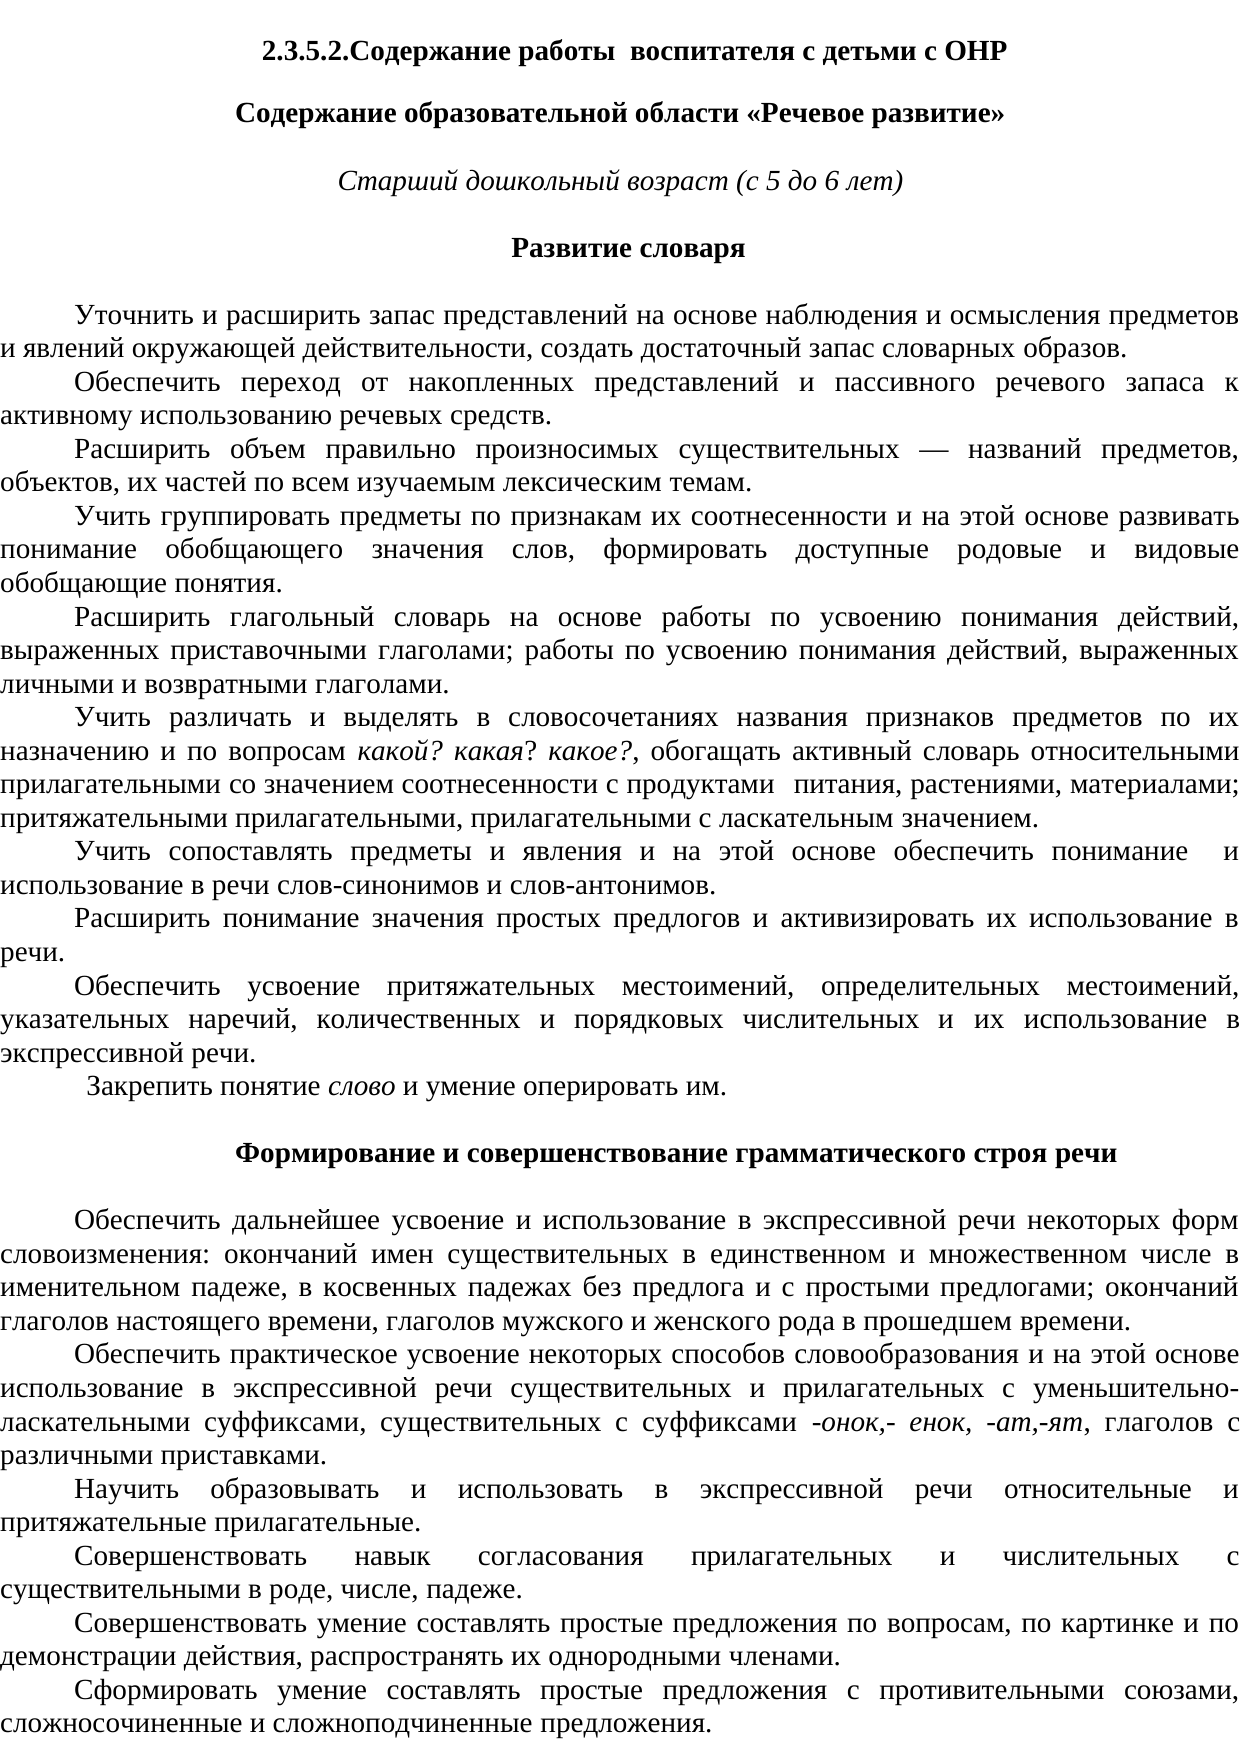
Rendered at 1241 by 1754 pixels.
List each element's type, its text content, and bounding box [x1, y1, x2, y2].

text Сформировать умение составлять простые предложения с противительными союзами, сложносочиненные и сложноподчиненные предложения. [0, 1672, 1240, 1739]
text 2.3.5.2.Содержание работы воспитателя с детьми с ОНР [0, 33, 1240, 67]
text Обеспечить усвоение притяжательных местоимений, определительных местоимений, указательных наречий, количественных и порядковых числительных и их использование в экспрессивной речи. [0, 968, 1240, 1068]
text Обеспечить практическое усвоение некоторых способов словообразования и на этой основе использование в экспрессивной речи существительных и прилагательных с уменьшительно-ласкательными суффиксами, существительных с суффиксами -онок,- енок, -ат,-ят, глаголов с различными приставками. [0, 1337, 1240, 1471]
text Формирование и совершенствование грамматического строя речи [112, 1135, 1240, 1169]
text Уточнить и расширить запас представлений на основе наблюдения и осмысления предметов и явлений окружающей действительности, создать достаточный запас словарных образов. [0, 297, 1240, 364]
text Расширить глагольный словарь на основе работы по усвоению понимания действий, выраженных приставочными глаголами; работы по усвоению понимания действий, выраженных личными и возвратными глаголами. [0, 599, 1240, 699]
text Учить сопоставлять предметы и явления и на этой основе обеспечить понимание и использование в речи слов-синонимов и слов-антонимов. [0, 833, 1240, 901]
text Обеспечить переход от накопленных представлений и пассивного речевого запаса к активному использованию речевых средств. [0, 364, 1240, 431]
text Совершенствовать навык согласования прилагательных и числительных с существительными в роде, числе, падеже. [0, 1538, 1240, 1605]
text Закрепить понятие слово и умение оперировать им. [86, 1068, 1240, 1102]
text Обеспечить дальнейшее усвоение и использование в экспрессивной речи некоторых форм словоизменения: окончаний имен существительных в единственном и множественном числе в именительном падеже, в косвенных падежах без предлога и с простыми предлогами; окончаний глаголов настоящего времени, глаголов мужского и женского рода в прошедшем времени. [0, 1202, 1240, 1337]
text Учить группировать предметы по признакам их соотнесенности и на этой основе развивать понимание обобщающего значения слов, формировать доступные родовые и видовые обобщающие понятия. [0, 498, 1240, 599]
text Совершенствовать умение составлять простые предложения по вопросам, по картинке и по демонстрации действия, распространять их однородными членами. [0, 1605, 1240, 1672]
text Содержание образовательной области «Речевое развитие» [0, 96, 1240, 129]
text Развитие словаря [17, 230, 1240, 263]
text Учить различать и выделять в словосочетаниях названия признаков предметов по их назначению и по вопросам какой? какая? какое?, обогащать активный словарь относительными прилагательными со значением соотнесенности с продуктами питания, растениями, материалами; притяжательными прилагательными, прилагательными с ласкательным значением. [0, 699, 1240, 833]
text Научить образовывать и использовать в экспрессивной речи относительные и притяжательные прилагательные. [0, 1471, 1240, 1538]
text Старший дошкольный возраст (с 5 до 6 лет) [0, 163, 1240, 196]
text Расширить объем правильно произносимых существительных — названий предметов, объектов, их частей по всем изучаемым лексическим темам. [0, 431, 1240, 498]
text Расширить понимание значения простых предлогов и активизировать их использование в речи. [0, 901, 1240, 968]
